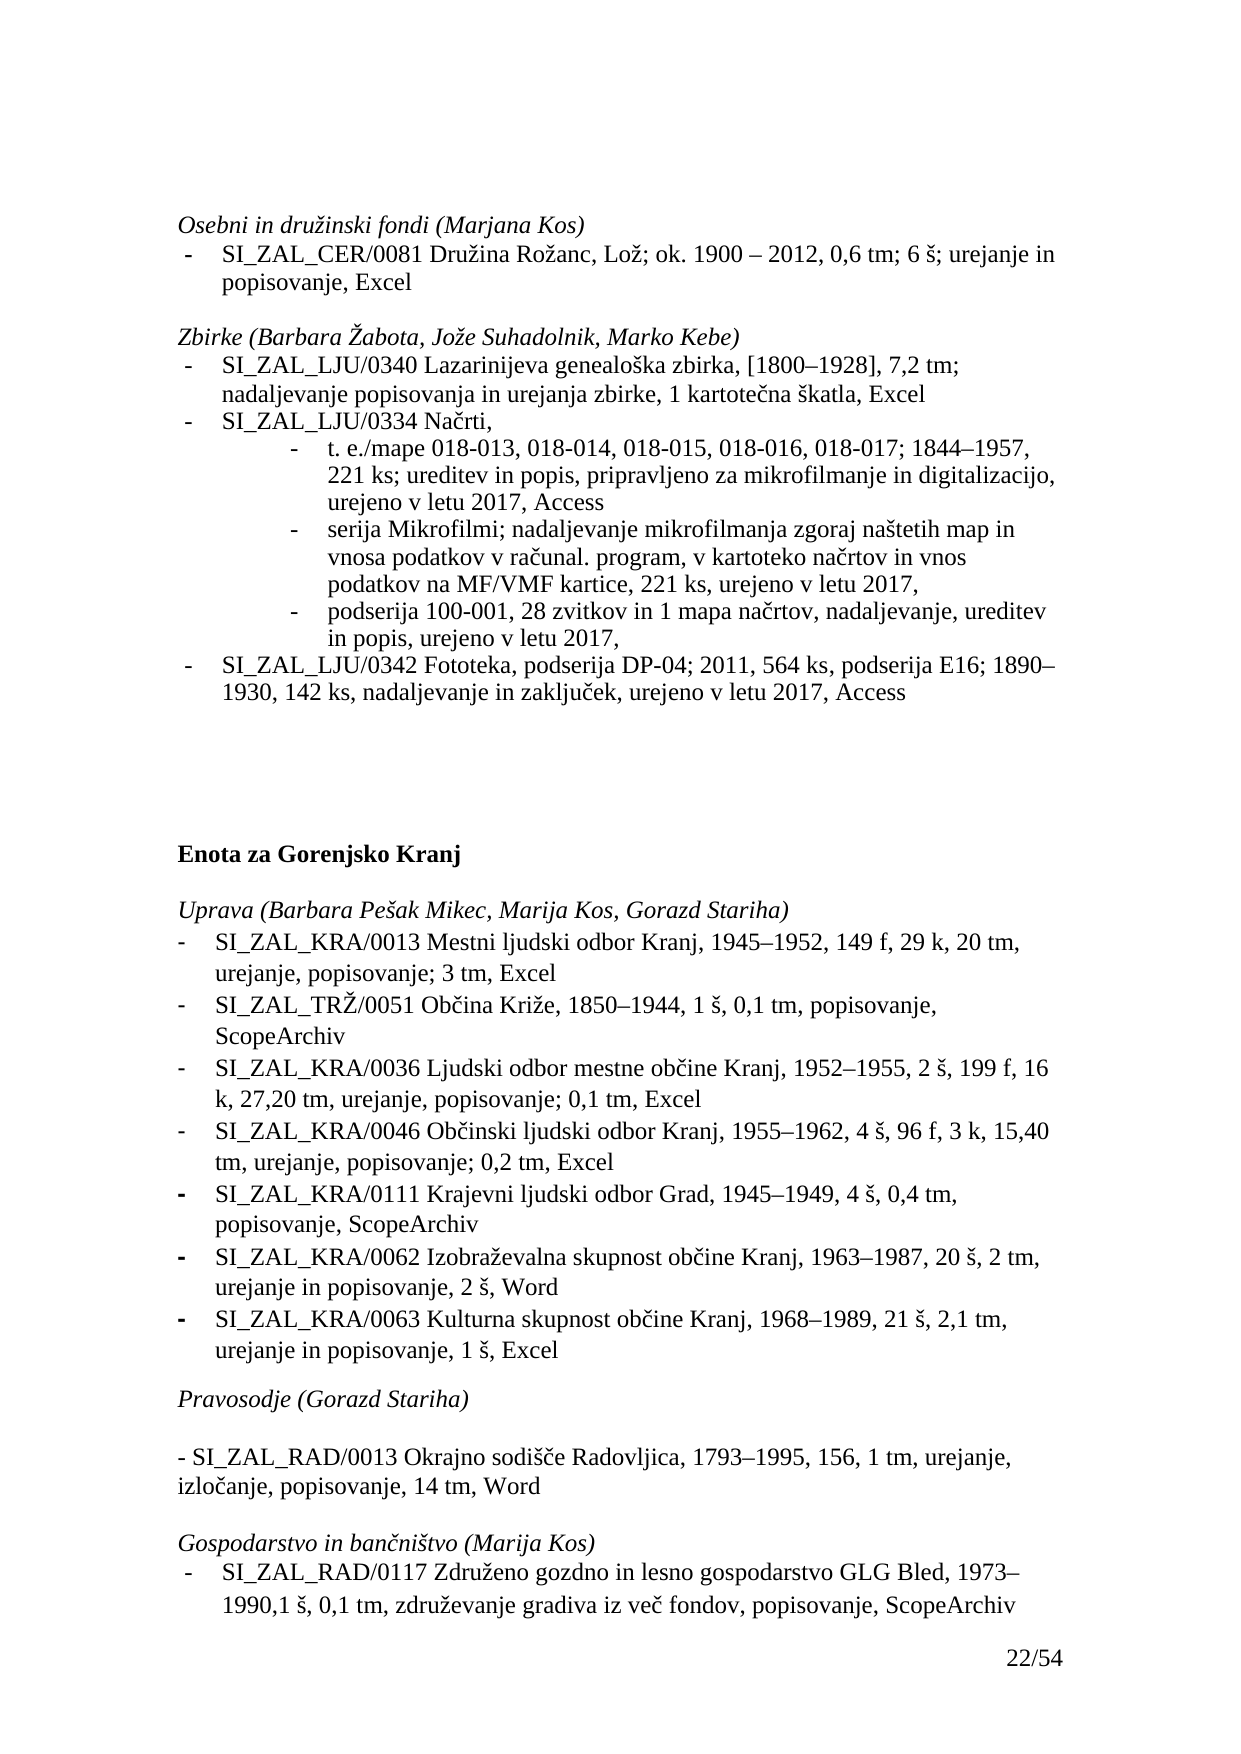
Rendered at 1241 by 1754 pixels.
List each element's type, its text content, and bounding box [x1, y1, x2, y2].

list podserija 100-001, 28 zvitkov in 1 mapa načrtov, nadaljevanje, ureditev in popis, urejeno v letu 2017, [290, 597, 1063, 652]
list SI_ZAL_KRA/0013 Mestni ljudski odbor Kranj, 1945–1952, 149 f, 29 k, 20 tm, urejanje, popisovanje; 3 tm, Excel [177, 924, 1063, 987]
list SI_ZAL_LJU/0342 Fototeka, podserija DP-04; 2011, 564 ks, podserija E16; 1890–1930, 142 ks, nadaljevanje in zaključek, urejeno v letu 2017, Access [184, 652, 1063, 706]
list SI_ZAL_KRA/0046 Občinski ljudski odbor Kranj, 1955–1962, 4 š, 96 f, 3 k, 15,40 tm, urejanje, popisovanje; 0,2 tm, Excel [177, 1112, 1063, 1175]
list SI_ZAL_KRA/0063 Kulturna skupnost občine Kranj, 1968–1989, 21 š, 2,1 tm, urejanje in popisovanje, 1 š, Excel [177, 1301, 1063, 1364]
text Pravosodje (Gorazd Stariha) [177, 1384, 1063, 1413]
list SI_ZAL_TRŽ/0051 Občina Križe, 1850–1944, 1 š, 0,1 tm, popisovanje, ScopeArchiv [177, 987, 1063, 1050]
list SI_ZAL_CER/0081 Družina Rožanc, Lož; ok. 1900 – 2012, 0,6 tm; 6 š; urejanje in popisovanje, Excel [184, 239, 1063, 296]
text Uprava (Barbara Pešak Mikec, Marija Kos, Gorazd Stariha) [177, 895, 1063, 924]
list SI_ZAL_KRA/0111 Krajevni ljudski odbor Grad, 1945–1949, 4 š, 0,4 tm, popisovanje, ScopeArchiv [177, 1175, 1063, 1238]
list SI_ZAL_RAD/0117 Združeno gozdno in lesno gospodarstvo GLG Bled, 1973–1990,1 š, 0,1 tm, združevanje gradiva iz več fondov, popisovanje, ScopeArchiv [184, 1557, 1063, 1619]
list SI_ZAL_KRA/0062 Izobraževalna skupnost občine Kranj, 1963–1987, 20 š, 2 tm, urejanje in popisovanje, 2 š, Word [177, 1238, 1063, 1301]
list serija Mikrofilmi; nadaljevanje mikrofilmanja zgoraj naštetih map in vnosa podatkov v računal. program, v kartoteko načrtov in vnos podatkov na MF/VMF kartice, 221 ks, urejeno v letu 2017, [290, 516, 1063, 597]
text Gospodarstvo in bančništvo (Marija Kos) [177, 1528, 1063, 1557]
list t. e./mape 018-013, 018-014, 018-015, 018-016, 018-017; 1844–1957, 221 ks; ureditev in popis, pripravljeno za mikrofilmanje in digitalizacijo, urejeno v letu 2017, Access [290, 435, 1063, 516]
text Osebni in družinski fondi (Marjana Kos) [177, 212, 1063, 239]
text - SI_ZAL_RAD/0013 Okrajno sodišče Radovljica, 1793–1995, 156, 1 tm, urejanje, izločanje, popisovanje, 14 tm, Word [177, 1442, 1063, 1499]
text Zbirke (Barbara Žabota, Jože Suhadolnik, Marko Kebe) [177, 323, 1063, 350]
text Enota za Gorenjsko Kranj [177, 841, 1063, 868]
list SI_ZAL_KRA/0036 Ljudski odbor mestne občine Kranj, 1952–1955, 2 š, 199 f, 16 k, 27,20 tm, urejanje, popisovanje; 0,1 tm, Excel [177, 1050, 1063, 1112]
list SI_ZAL_LJU/0340 Lazarinijeva genealoška zbirka, [1800–1928], 7,2 tm; nadaljevanje popisovanja in urejanja zbirke, 1 kartotečna škatla, Excel [184, 350, 1063, 408]
list SI_ZAL_LJU/0334 Načrti, [184, 408, 1063, 435]
